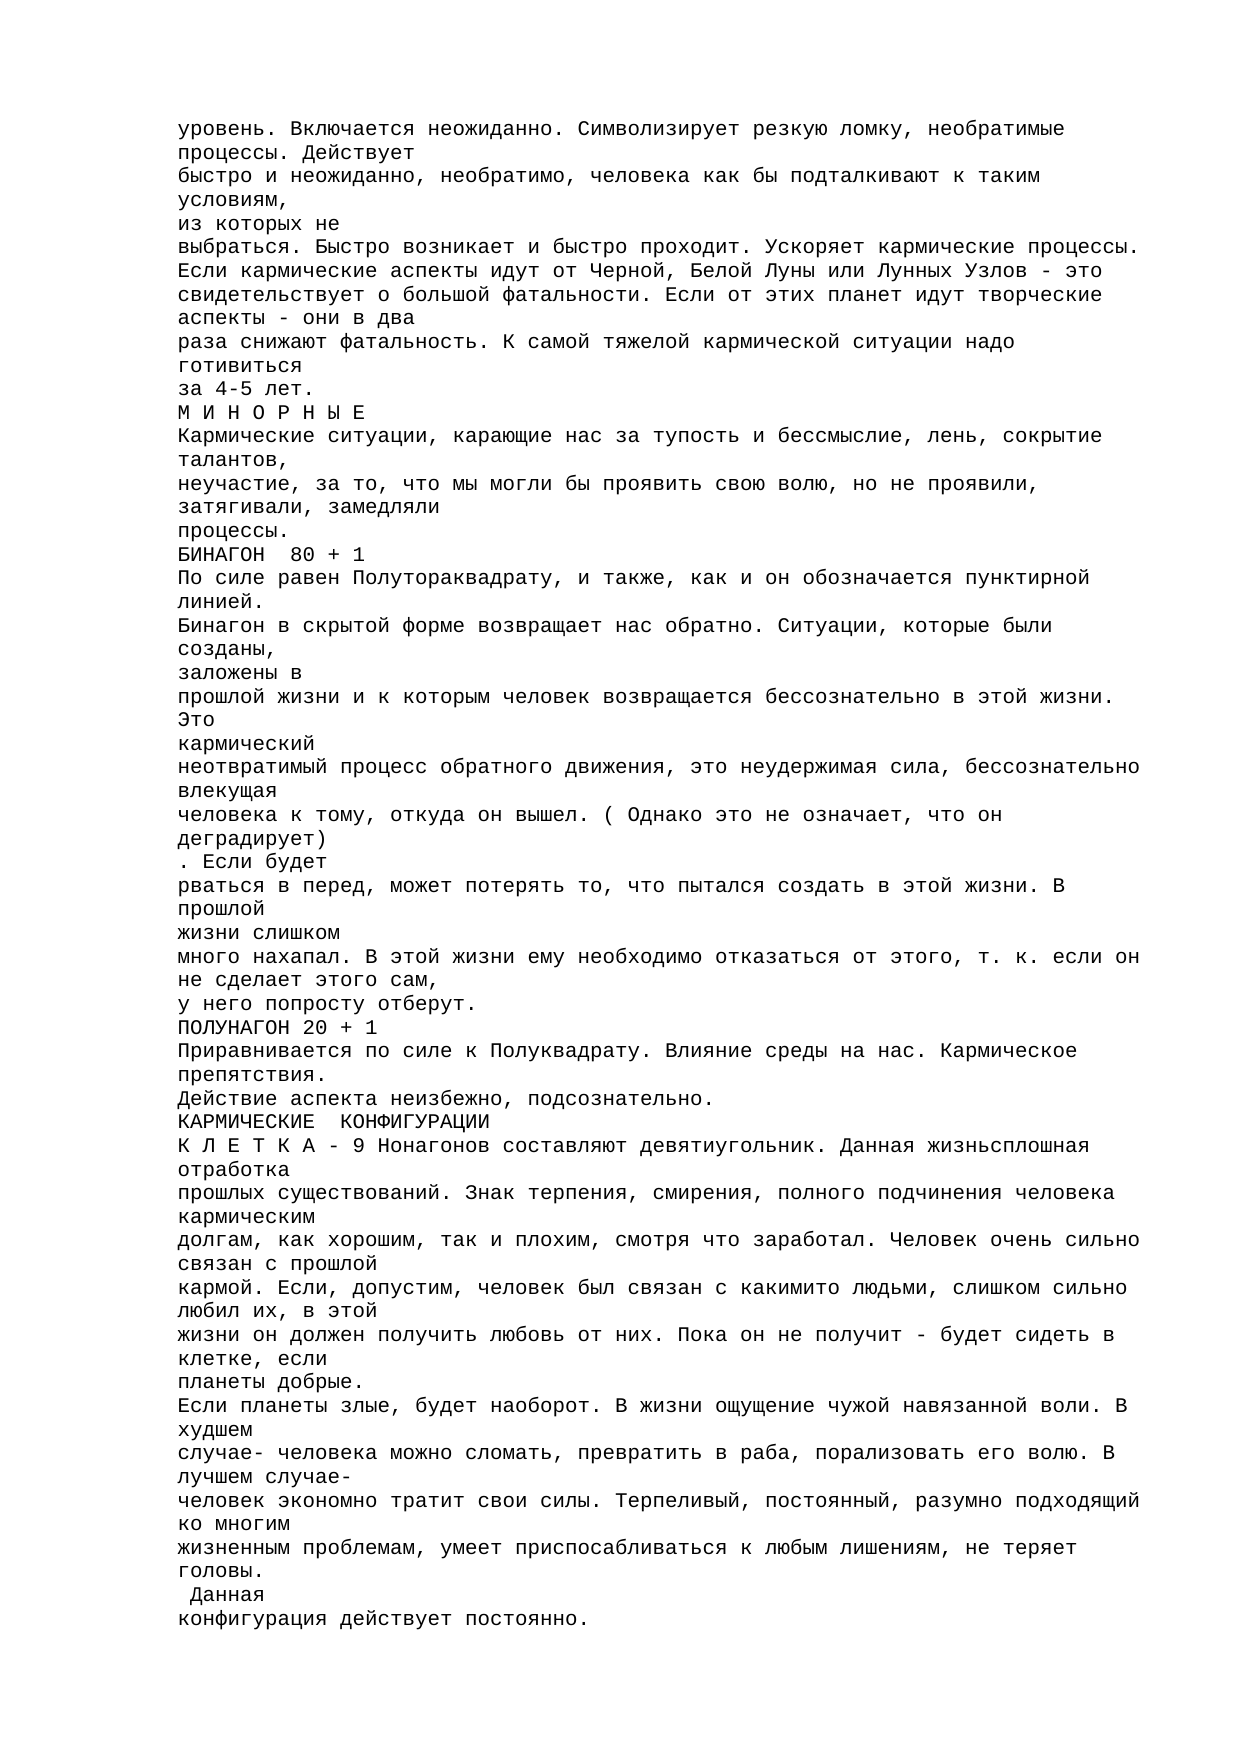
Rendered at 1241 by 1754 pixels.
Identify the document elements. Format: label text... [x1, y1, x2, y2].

text КАРМИЧЕСКИЕ КОНФИГУРАЦИИ [177, 1111, 1152, 1135]
text затягивали, замедляли [177, 496, 1152, 520]
text долгам, как хорошим, так и плохим, смотря что заработал. Человек очень сильно [177, 1229, 1152, 1253]
text человека к тому, откуда он вышел. ( Однако это не означает, что он деградирует) [177, 804, 1152, 851]
text кармический [177, 733, 1152, 757]
text прошлой жизни и к которым человек возвращается бессознательно в этой жизни. Это [177, 686, 1152, 733]
text Бинагон в скрытой форме возвращает нас обратно. Ситуации, которые были созданы, [177, 615, 1152, 662]
text конфигурация действует постоянно. [177, 1608, 1152, 1631]
text К Л Е Т К А - 9 Нонагонов составляют девятиугольник. Данная жизньсплошная [177, 1135, 1152, 1158]
text за 4-5 лет. [177, 378, 1152, 402]
text талантов, [177, 449, 1152, 473]
text влекущая [177, 780, 1152, 804]
text жизненным проблемам, умеет приспосабливаться к любым лишениям, не теряет головы. [177, 1537, 1152, 1584]
text ко многим [177, 1513, 1152, 1537]
text лучшем случае- [177, 1466, 1152, 1489]
text много нахапал. В этой жизни ему необходимо отказаться от этого, т. к. если он [177, 946, 1152, 969]
text заложены в [177, 662, 1152, 686]
text Приравнивается по силе к Полуквадрату. Влияние среды на нас. Кармическое [177, 1040, 1152, 1064]
text уровень. Включается неожиданно. Символизирует резкую ломку, необратимые [177, 118, 1152, 142]
text ПОЛУНАГОН 20 + 1 [177, 1017, 1152, 1040]
text свидетельствует о большой фатальности. Если от этих планет идут творческие [177, 284, 1152, 307]
text процессы. [177, 520, 1152, 544]
text клетке, если [177, 1348, 1152, 1371]
text По силе равен Полутораквадрату, и также, как и он обозначается пунктирной [177, 567, 1152, 591]
text Кармические ситуации, карающие нас за тупость и бессмыслие, лень, сокрытие [177, 426, 1152, 449]
text любил их, в этой [177, 1300, 1152, 1324]
text Если кармические аспекты идут от Черной, Белой Луны или Лунных Узлов - это [177, 260, 1152, 284]
text планеты добрые. [177, 1371, 1152, 1395]
text жизни он должен получить любовь от них. Пока он не получит - будет сидеть в [177, 1324, 1152, 1348]
text неотвратимый процесс обратного движения, это неудержимая сила, бессознательно [177, 757, 1152, 780]
text связан с прошлой [177, 1253, 1152, 1277]
text из которых не [177, 213, 1152, 236]
text прошлых существований. Знак терпения, смирения, полного подчинения человека [177, 1182, 1152, 1206]
text случае- человека можно сломать, превратить в раба, порализовать его волю. В [177, 1442, 1152, 1466]
text М И Н О Р Н Ы Е [177, 402, 1152, 426]
text аспекты - они в два [177, 307, 1152, 331]
text кармой. Если, допустим, человек был связан с какимито людьми, слишком сильно [177, 1277, 1152, 1300]
text неучастие, за то, что мы могли бы проявить свою волю, но не проявили, [177, 473, 1152, 496]
text процессы. Действует [177, 142, 1152, 165]
text рваться в перед, может потерять то, что пытался создать в этой жизни. В прошлой [177, 875, 1152, 922]
text отработка [177, 1158, 1152, 1182]
text Если планеты злые, будет наоборот. В жизни ощущение чужой навязанной воли. В [177, 1395, 1152, 1419]
text жизни слишком [177, 922, 1152, 946]
text линией. [177, 591, 1152, 615]
text . Если будет [177, 851, 1152, 875]
text выбраться. Быстро возникает и быстро проходит. Ускоряет кармические процессы. [177, 236, 1152, 260]
text быстро и неожиданно, необратимо, человека как бы подталкивают к таким условиям, [177, 165, 1152, 213]
text Действие аспекта неизбежно, подсознательно. [177, 1088, 1152, 1111]
text кармическим [177, 1206, 1152, 1229]
text не сделает этого сам, [177, 969, 1152, 993]
text БИНАГОН 80 + 1 [177, 544, 1152, 567]
text раза снижают фатальность. К самой тяжелой кармической ситуации надо готивиться [177, 331, 1152, 378]
text человек экономно тратит свои силы. Терпеливый, постоянный, разумно подходящий [177, 1489, 1152, 1513]
text Данная [177, 1584, 1152, 1608]
text худшем [177, 1419, 1152, 1442]
text у него попросту отберут. [177, 993, 1152, 1017]
text препятствия. [177, 1064, 1152, 1088]
